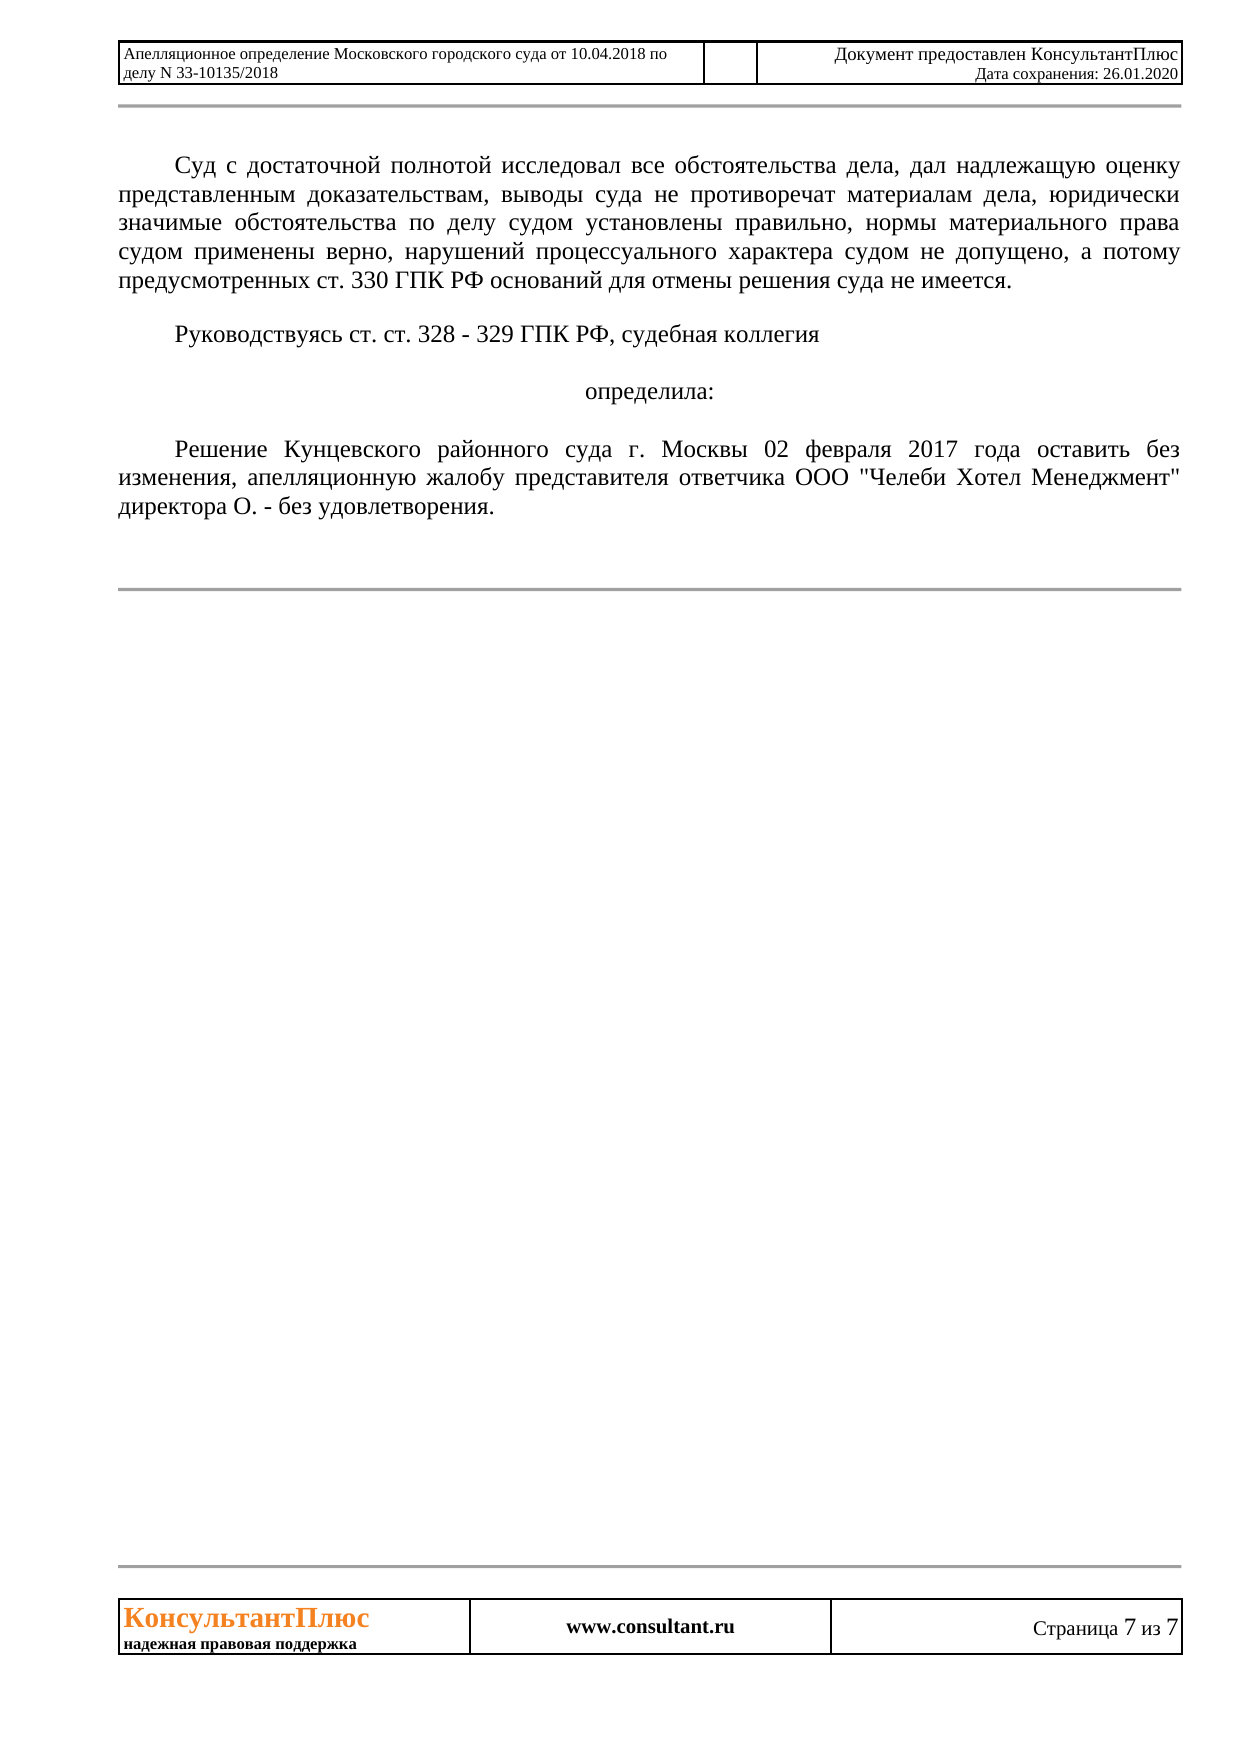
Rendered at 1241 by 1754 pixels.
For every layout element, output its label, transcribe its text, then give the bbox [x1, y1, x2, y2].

text Суд с достаточной полнотой исследовал все обстоятельства дела, дал надлежащую оценку представленным доказательствам, выводы суда не противоречат материалам дела, юридически значимые обстоятельства по делу судом установлены правильно, нормы материального права судом применены верно, нарушений процессуального характера судом не допущено, а потому предусмотренных ст. 330 ГПК РФ оснований для отмены решения суда не имеется. [118, 150, 1181, 294]
text определила: [118, 376, 1181, 405]
text Руководствуясь ст. ст. 328 - 329 ГПК РФ, судебная коллегия [118, 319, 1181, 347]
text Решение Кунцевского районного суда г. Москвы 02 февраля 2017 года оставить без изменения, апелляционную жалобу представителя ответчика ООО "Челеби Хотел Менеджмент" директора О. - без удовлетворения. [118, 434, 1181, 520]
